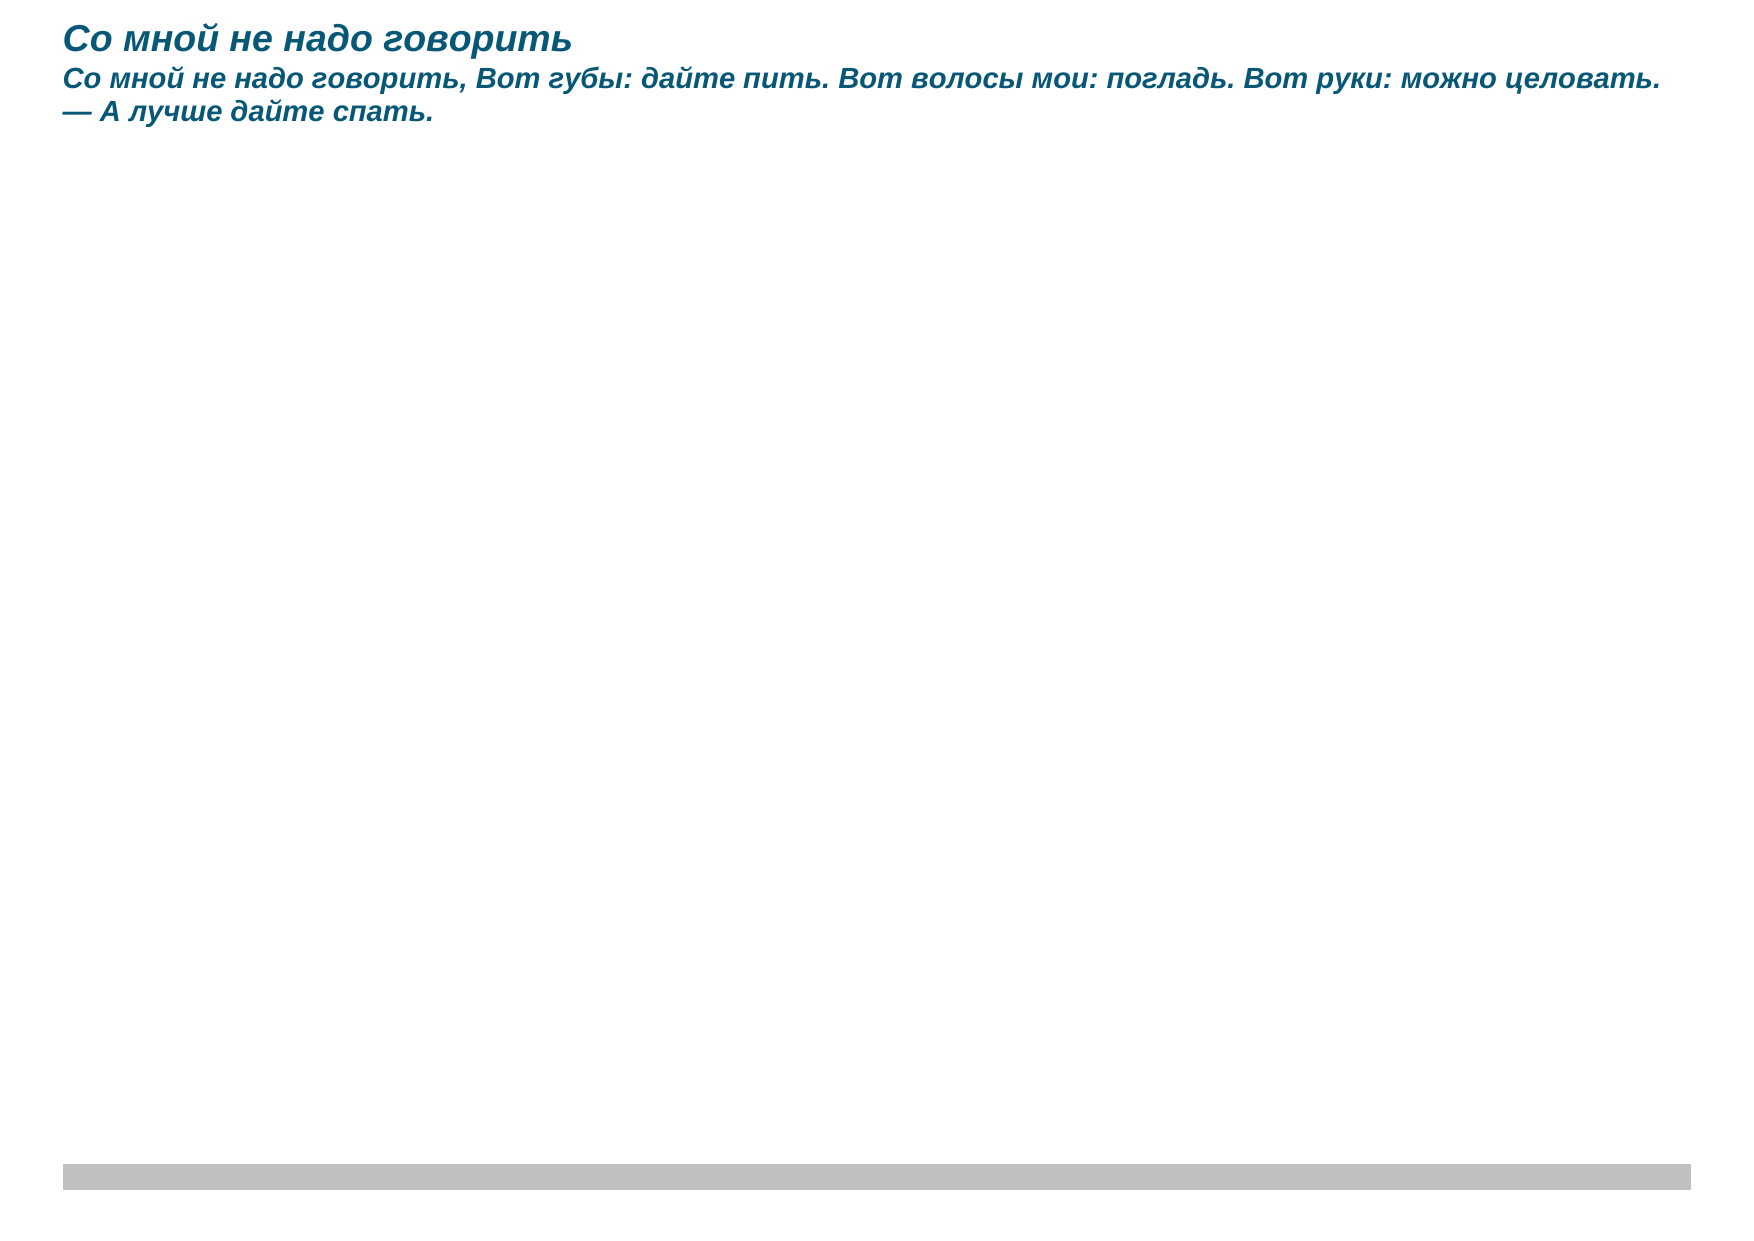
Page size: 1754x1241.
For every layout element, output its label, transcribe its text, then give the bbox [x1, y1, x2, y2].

subtitle Со мной не надо говорить [62, 17, 1691, 60]
text Со мной не надо говорить, [62, 61, 1691, 128]
